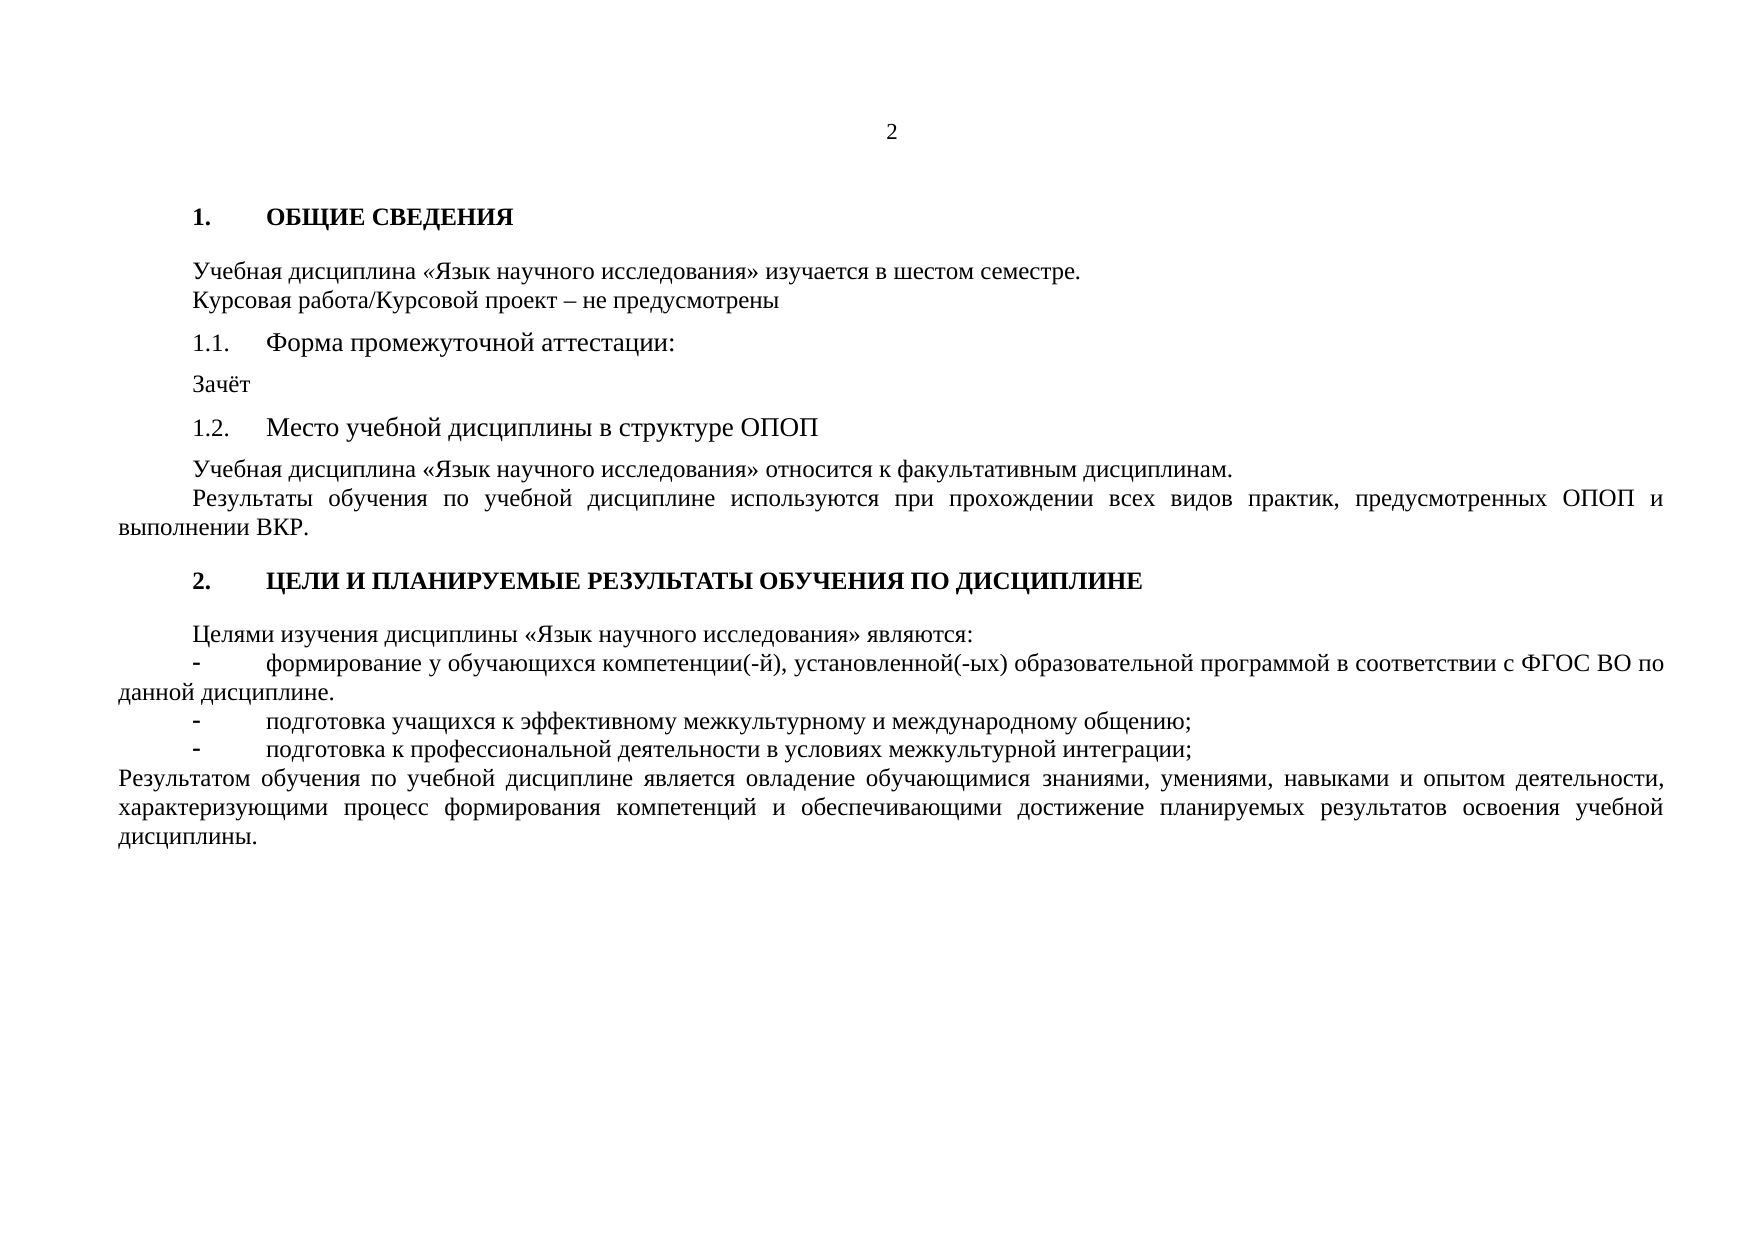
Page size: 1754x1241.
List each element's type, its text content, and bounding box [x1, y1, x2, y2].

subtitle ЦЕЛИ И ПЛАНИРУЕМЫЕ РЕЗУЛЬТАТЫ ОБУЧЕНИЯ ПО ДИСЦИПЛИНЕ [192, 566, 1665, 594]
list Курсовая работа/Курсовой проект – не предусмотрены [118, 285, 1665, 313]
list Учебная дисциплина «Язык научного исследования» относится к факультативным дисциплинам. [118, 454, 1665, 483]
subtitle ОБЩИЕ СВЕДЕНИЯ [192, 202, 1665, 231]
list Целями изучения дисциплины «Язык научного исследования» являются: [118, 619, 1665, 648]
list подготовка учащихся к эффективному межкультурному и международному общению; [118, 706, 1665, 734]
list формирование у обучающихся компетенции(-й), установленной(-ых) образовательной программой в соответствии с ФГОС ВО по данной дисциплине. [118, 648, 1665, 706]
text Зачёт [118, 369, 1665, 398]
list Учебная дисциплина «Язык научного исследования» изучается в шестом семестре. [118, 256, 1665, 285]
subtitle Форма промежуточной аттестации: [192, 326, 1665, 357]
list Результаты обучения по учебной дисциплине используются при прохождении всех видов практик, предусмотренных ОПОП и выполнении ВКР. [118, 483, 1665, 541]
subtitle Место учебной дисциплины в структуре ОПОП [192, 411, 1665, 442]
list подготовка к профессиональной деятельности в условиях межкультурной интеграции; [118, 734, 1665, 763]
list Результатом обучения по учебной дисциплине является овладение обучающимися знаниями, умениями, навыками и опытом деятельности, характеризующими процесс формирования компетенций и обеспечивающими достижение планируемых результатов освоения учебной дисциплины. [88, 763, 1665, 849]
